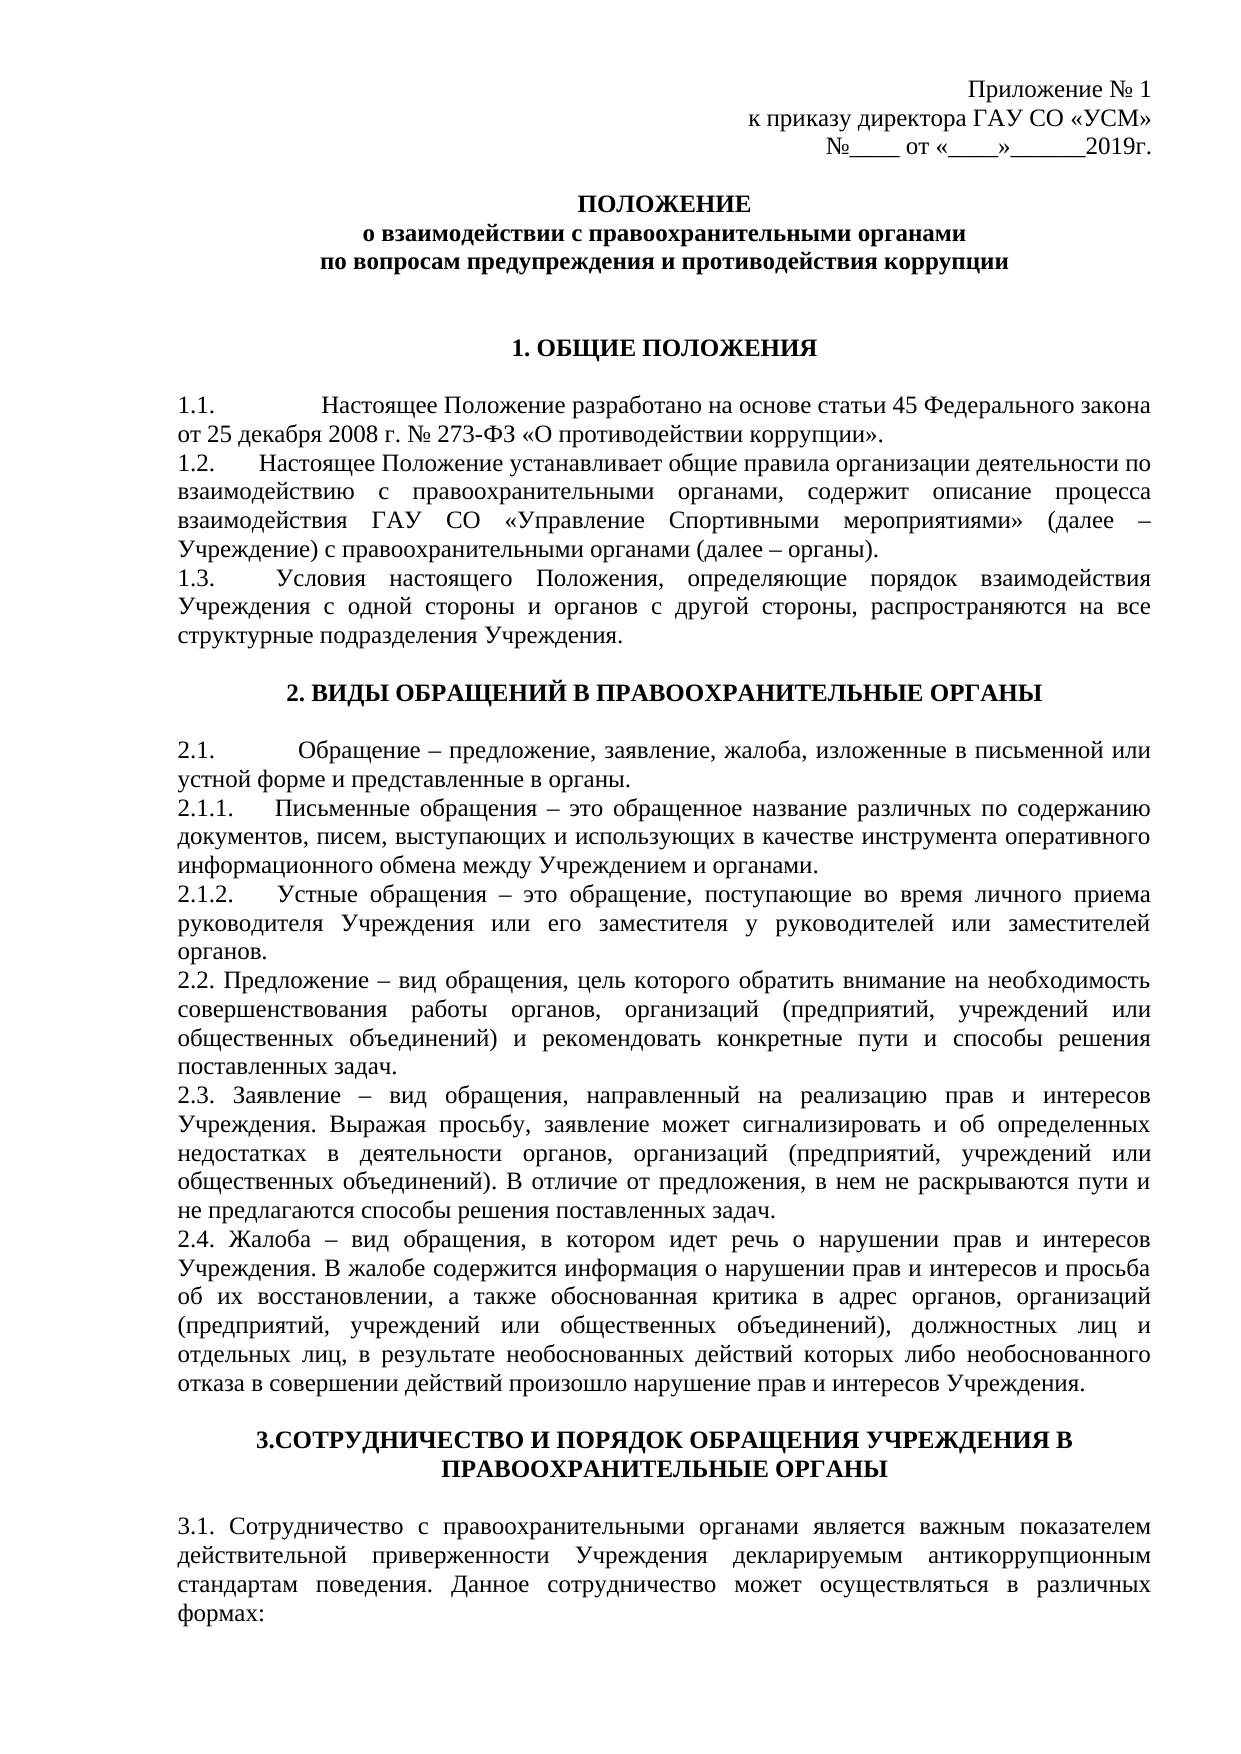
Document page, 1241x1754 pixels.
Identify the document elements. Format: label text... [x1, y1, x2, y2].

text 1.1. Настоящее Положение разработано на основе статьи 45 Федерального закона от 25 декабря 2008 г. № 273-ФЗ «О противодействии коррупции». [177, 390, 1152, 448]
text по вопросам предупреждения и противодействия коррупции [177, 246, 1152, 275]
text к приказу директора ГАУ СО «УСМ» [177, 103, 1152, 131]
text 2.1.1. Письменные обращения – это обращенное название различных по содержанию документов, писем, выступающих и использующих в качестве инструмента оперативного информационного обмена между Учреждением и органами. [177, 793, 1152, 879]
text 2.3. Заявление – вид обращения, направленный на реализацию прав и интересов Учреждения. Выражая просьбу, заявление может сигнализировать и об определенных недостатках в деятельности органов, организаций (предприятий, учреждений или общественных объединений). В отличие от предложения, в нем не раскрываются пути и не предлагаются способы решения поставленных задач. [177, 1080, 1152, 1224]
text 1. ОБЩИЕ ПОЛОЖЕНИЯ [177, 333, 1152, 361]
text 1.3. Условия настоящего Положения, определяющие порядок взаимодействия Учреждения с одной стороны и органов с другой стороны, распространяются на все структурные подразделения Учреждения. [177, 563, 1152, 649]
text 2.4. Жалоба – вид обращения, в котором идет речь о нарушении прав и интересов Учреждения. В жалобе содержится информация о нарушении прав и интересов и просьба об их восстановлении, а также обоснованная критика в адрес органов, организаций (предприятий, учреждений или общественных объединений), должностных лиц и отдельных лиц, в результате необоснованных действий которых либо необоснованного отказа в совершении действий произошло нарушение прав и интересов Учреждения. [177, 1224, 1152, 1396]
text о взаимодействии с правоохранительными органами [177, 218, 1152, 246]
text 3.1. Сотрудничество с правоохранительными органами является важным показателем действительной приверженности Учреждения декларируемым антикоррупционным стандартам поведения. Данное сотрудничество может осуществляться в различных формах: [177, 1511, 1152, 1626]
text 2.1.2. Устные обращения – это обращение, поступающие во время личного приема руководителя Учреждения или его заместителя у руководителей или заместителей органов. [177, 879, 1152, 965]
text ПОЛОЖЕНИЕ [177, 189, 1152, 218]
text Приложение № 1 [177, 74, 1152, 103]
text 2. ВИДЫ ОБРАЩЕНИЙ В ПРАВООХРАНИТЕЛЬНЫЕ ОРГАНЫ [177, 678, 1152, 706]
text 2.1. Обращение – предложение, заявление, жалоба, изложенные в письменной или устной форме и представленные в органы. [177, 735, 1152, 793]
text №____ от «____»______2019г. [177, 131, 1152, 160]
text 1.2. Настоящее Положение устанавливает общие правила организации деятельности по взаимодействию с правоохранительными органами, содержит описание процесса взаимодействия ГАУ СО «Управление Спортивными мероприятиями» (далее – Учреждение) с правоохранительными органами (далее – органы). [177, 448, 1152, 563]
text 3.СОТРУДНИЧЕСТВО И ПОРЯДОК ОБРАЩЕНИЯ УЧРЕЖДЕНИЯ В ПРАВООХРАНИТЕЛЬНЫЕ ОРГАНЫ [177, 1425, 1152, 1483]
text 2.2. Предложение – вид обращения, цель которого обратить внимание на необходимость совершенствования работы органов, организаций (предприятий, учреждений или общественных объединений) и рекомендовать конкретные пути и способы решения поставленных задач. [177, 965, 1152, 1080]
